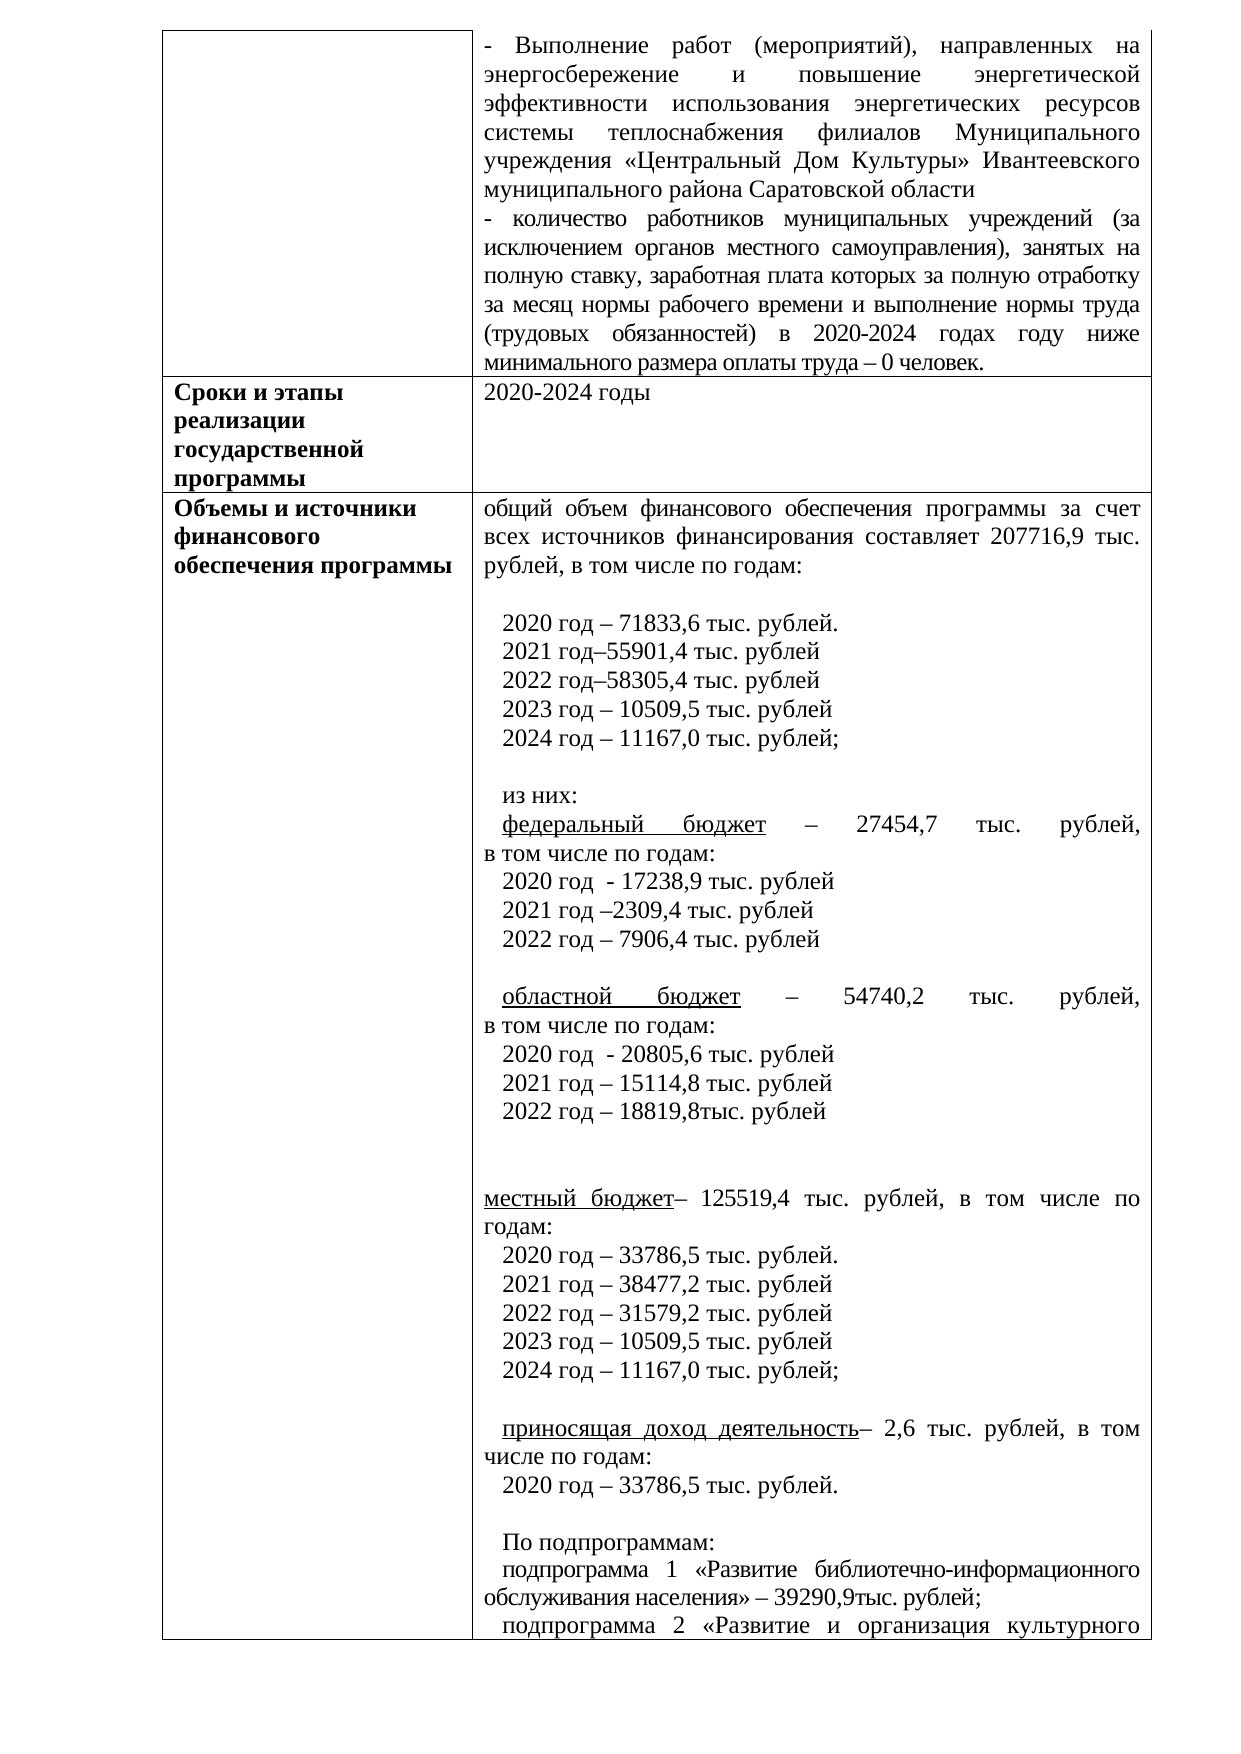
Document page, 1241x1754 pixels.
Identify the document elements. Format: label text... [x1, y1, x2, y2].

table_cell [163, 493, 472, 1639]
table_cell 2020-2024 годы [473, 377, 1151, 492]
table_cell Сроки и этапы реализации государственной программы [163, 377, 472, 492]
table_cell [473, 493, 1151, 1639]
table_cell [473, 30, 1151, 376]
